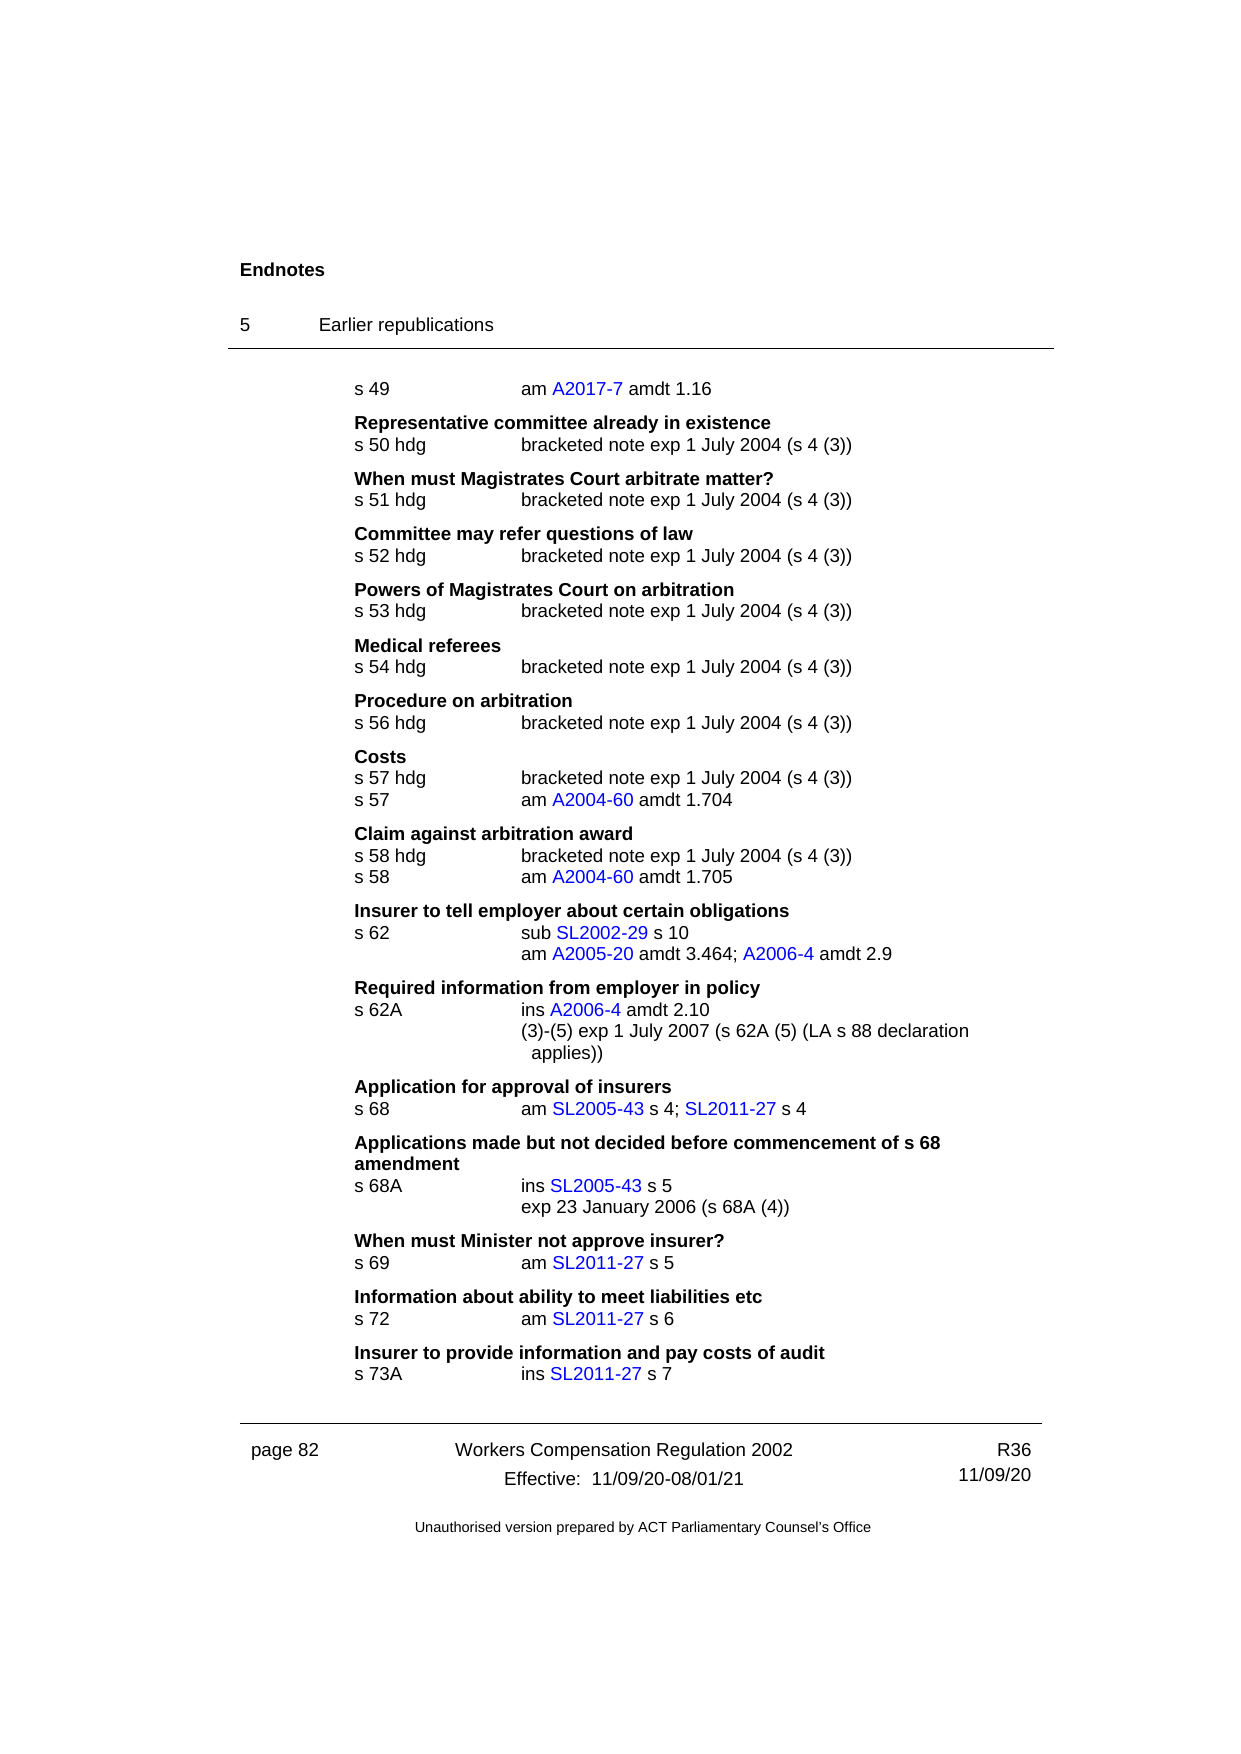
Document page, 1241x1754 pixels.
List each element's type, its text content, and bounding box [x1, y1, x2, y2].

text Medical referees [354, 634, 1042, 656]
text (3)-(5) exp 1 July 2007 (s 62A (5) (LA s 88 declaration applies)) [354, 1020, 1042, 1063]
text Powers of on arbitration [354, 579, 1042, 600]
text s 62 sub SL2002-29 s 10 [354, 922, 1042, 943]
text s 52 hdg bracketed note exp 1 July 2004 (s 4 (3)) [354, 545, 1042, 566]
text s 58 am A2004-60 amdt 1.705 [354, 866, 1042, 887]
text Applications made but not decided before commencement of s 68 amendment [354, 1132, 1042, 1175]
text Committee may refer questions of law [354, 523, 1042, 545]
text s 62A ins A2006-4 amdt 2.10 [354, 999, 1042, 1020]
text s 57 am A2004-60 amdt 1.704 [354, 789, 1042, 810]
text s 58 hdg bracketed note exp 1 July 2004 (s 4 (3)) [354, 844, 1042, 866]
text s 68 am SL2005-43 s 4; SL2011-27 s 4 [354, 1097, 1042, 1119]
text When must Minister not approve insurer? [354, 1230, 1042, 1252]
text s 56 hdg bracketed note exp 1 July 2004 (s 4 (3)) [354, 712, 1042, 733]
text Costs [354, 746, 1042, 767]
text s 54 hdg bracketed note exp 1 July 2004 (s 4 (3)) [354, 656, 1042, 677]
text s 73A ins SL2011-27 s 7 [354, 1363, 1042, 1385]
text s 68A ins SL2005-43 s 5 [354, 1175, 1042, 1196]
text Required information from employer in policy [354, 977, 1042, 999]
text Application for approval of insurers [354, 1076, 1042, 1097]
text s 49 am A2017-7 amdt 1.16 [354, 378, 1042, 399]
text Information about ability to meet liabilities etc [354, 1286, 1042, 1307]
text s 69 am SL2011-27 s 5 [354, 1252, 1042, 1273]
text Claim against arbitration award [354, 823, 1042, 844]
text When must arbitrate matter? [354, 467, 1042, 489]
text Insurer to tell employer about certain obligations [354, 900, 1042, 922]
text Insurer to provide information and pay costs of audit [354, 1342, 1042, 1363]
text am A2005-20 amdt 3.464; A2006-4 amdt 2.9 [354, 943, 1042, 965]
text exp 23 January 2006 (s 68A (4)) [354, 1196, 1042, 1218]
text Representative committee already in existence [354, 412, 1042, 433]
text s 53 hdg bracketed note exp 1 July 2004 (s 4 (3)) [354, 600, 1042, 622]
text s 57 hdg bracketed note exp 1 July 2004 (s 4 (3)) [354, 767, 1042, 789]
text Procedure on arbitration [354, 690, 1042, 712]
text s 50 hdg bracketed note exp 1 July 2004 (s 4 (3)) [354, 433, 1042, 455]
text s 72 am SL2011-27 s 6 [354, 1307, 1042, 1329]
text s 51 hdg bracketed note exp 1 July 2004 (s 4 (3)) [354, 489, 1042, 511]
